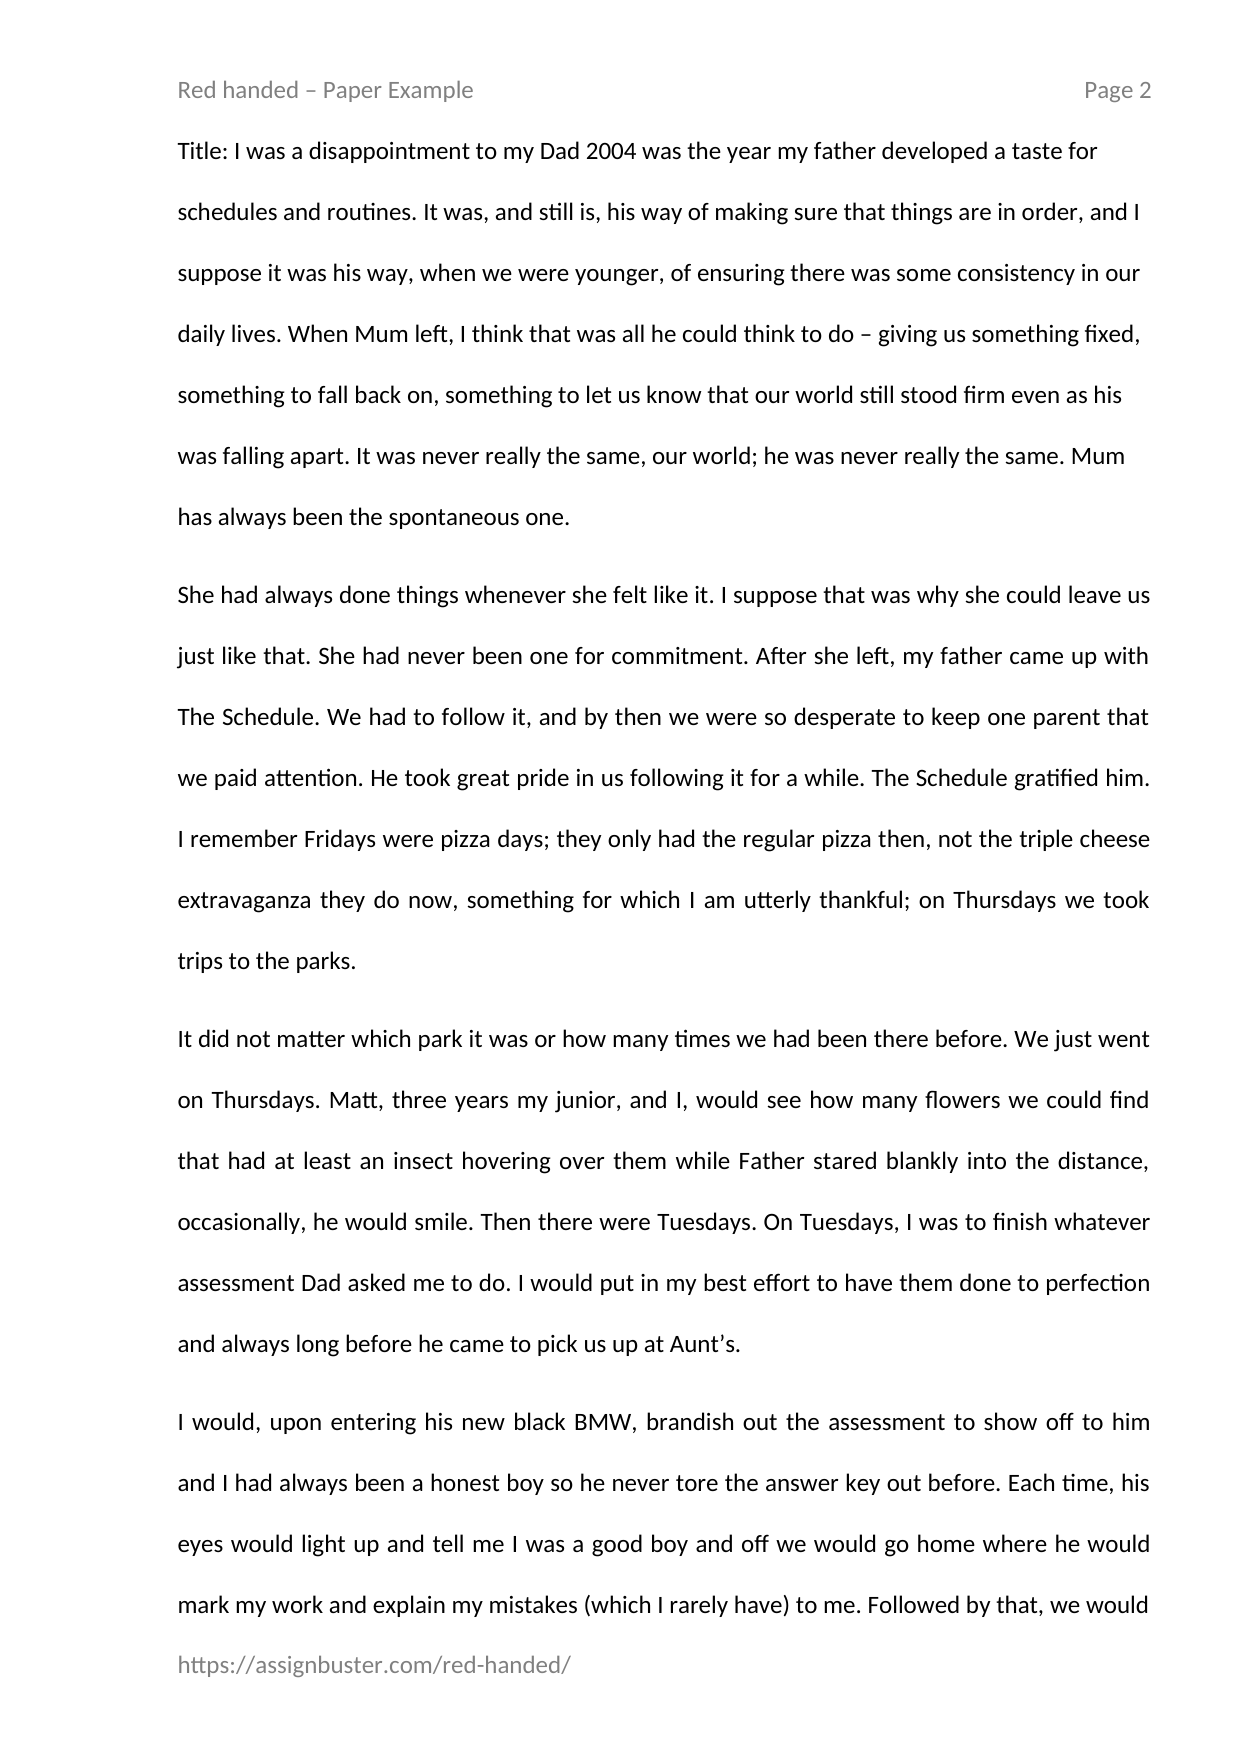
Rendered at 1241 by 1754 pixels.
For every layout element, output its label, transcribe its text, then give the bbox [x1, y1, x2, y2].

text It did not matter which park it was or how many times we had been there before. We just went on Thursdays. Matt, three years my junior, and I, would see how many flowers we could find that had at least an insect hovering over them while Father stared blankly into the distance, occasionally, he would smile. Then there were Tuesdays. On Tuesdays, I was to finish whatever assessment Dad asked me to do. I would put in my best effort to have them done to perfection and always long before he came to pick us up at Aunt’s. [177, 1023, 1152, 1358]
text Title: I was a disappointment to my Dad 2004 was the year my father developed a taste for schedules and routines. It was, and still is, his way of making sure that things are in order, and I suppose it was his way, when we were younger, of ensuring there was some consistency in our daily lives. When Mum left, I think that was all he could think to do – giving us something fixed, something to fall back on, something to let us know that our world still stood firm even as his was falling apart. It was never really the same, our world; he was never really the same. Mum has always been the spontaneous one. [177, 135, 1152, 532]
text She had always done things whenever she felt like it. I suppose that was why she could leave us just like that. She had never been one for commitment. After she left, my father came up with The Schedule. We had to follow it, and by then we were so desperate to keep one parent that we paid attention. He took great pride in us following it for a while. The Schedule gratified him. I remember Fridays were pizza days; they only had the regular pizza then, not the triple cheese extravaganza they do now, something for which I am utterly thankful; on Thursdays we took trips to the parks. [177, 579, 1152, 976]
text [177, 1406, 1152, 1619]
